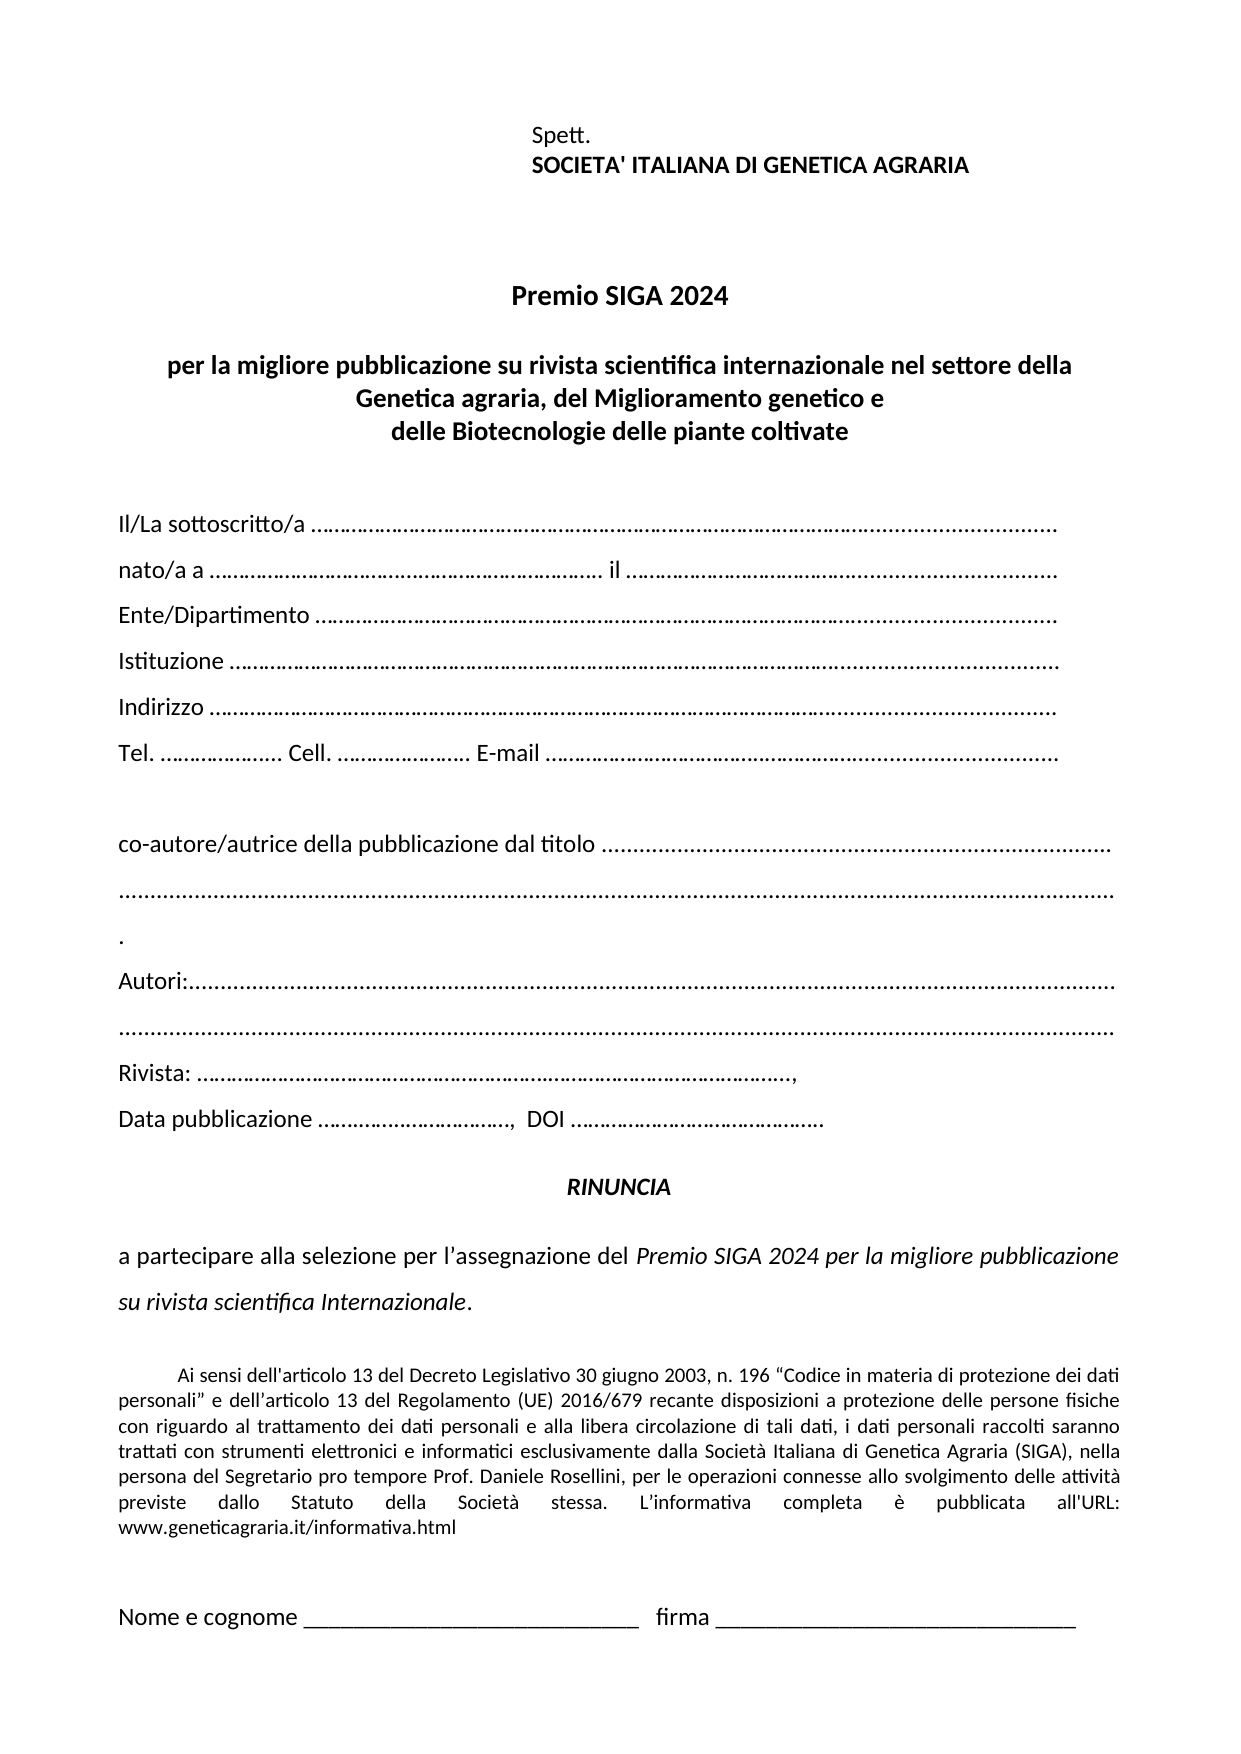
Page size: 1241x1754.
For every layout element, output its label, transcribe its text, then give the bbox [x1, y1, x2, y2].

text co-autore/autrice della pubblicazione dal titolo ................................................................................. [118, 828, 1122, 859]
text Ai sensi dell'articolo 13 del Decreto Legislativo 30 giugno 2003, n. 196 “Codice in materia di protezione dei dati personali” e dell’articolo 13 del Regolamento (UE) 2016/679 recante disposizioni a protezione delle persone fisiche con riguardo al trattamento dei dati personali e alla libera circolazione di tali dati, i dati personali raccolti saranno trattati con strumenti elettronici e informatici esclusivamente dalla Società Italiana di Genetica Agraria (SIGA), nella persona del Segretario pro tempore Prof. Daniele Rosellini, per le operazioni connesse allo svolgimento delle attività previste dallo Statuto della Società stessa. L’informativa completa è pubblicata all'URL: www.geneticagraria.it/informativa.html [118, 1362, 1122, 1540]
text Tel. ………………... Cell. ………………….. E-mail ………………………………..……………................................. [118, 737, 1122, 767]
text per la migliore pubblicazione su rivista scientifica internazionale nel settore della Genetica agraria, del Miglioramento genetico e [118, 348, 1122, 414]
text Spett. [532, 119, 1122, 150]
text delle Biotecnologie delle piante coltivate [118, 414, 1122, 447]
text Il/La sottoscritto/a ……………………………………………………………………………………............................... [118, 508, 1122, 539]
text Istituzione …………………………………………………………………………………………….................................... [118, 645, 1122, 676]
text Data pubblicazione …….……..………………, DOI …………………………………….. [118, 1103, 1122, 1133]
text Nome e cognome ___________________________ firma _____________________________ [118, 1601, 1122, 1631]
text Ente/Dipartimento …………………………………………………………………………………................................. [118, 600, 1122, 630]
text Premio SIGA 2024 [118, 277, 1122, 312]
text Rivista: …………………………………………………….…………………………………..., [118, 1057, 1122, 1087]
text SOCIETA' ITALIANA DI GENETICA AGRARIA [532, 150, 1122, 180]
text Indirizzo ……………………………………………………………………………………………….................................... [118, 691, 1122, 722]
text Autori:................................................................................................................................................................................................................................................................................................................. [118, 966, 1122, 1042]
subtitle a partecipare alla selezione per l’assegnazione del Premio SIGA 2024 per la migliore pubblicazione su rivista scientifica Internazionale. [118, 1240, 1122, 1316]
text nato/a a ……………………………...………………………….. il …………………………………................................. [118, 554, 1122, 584]
text ............................................................................................................................................................... [118, 874, 1122, 950]
subtitle RINUNCIA [118, 1171, 1122, 1202]
